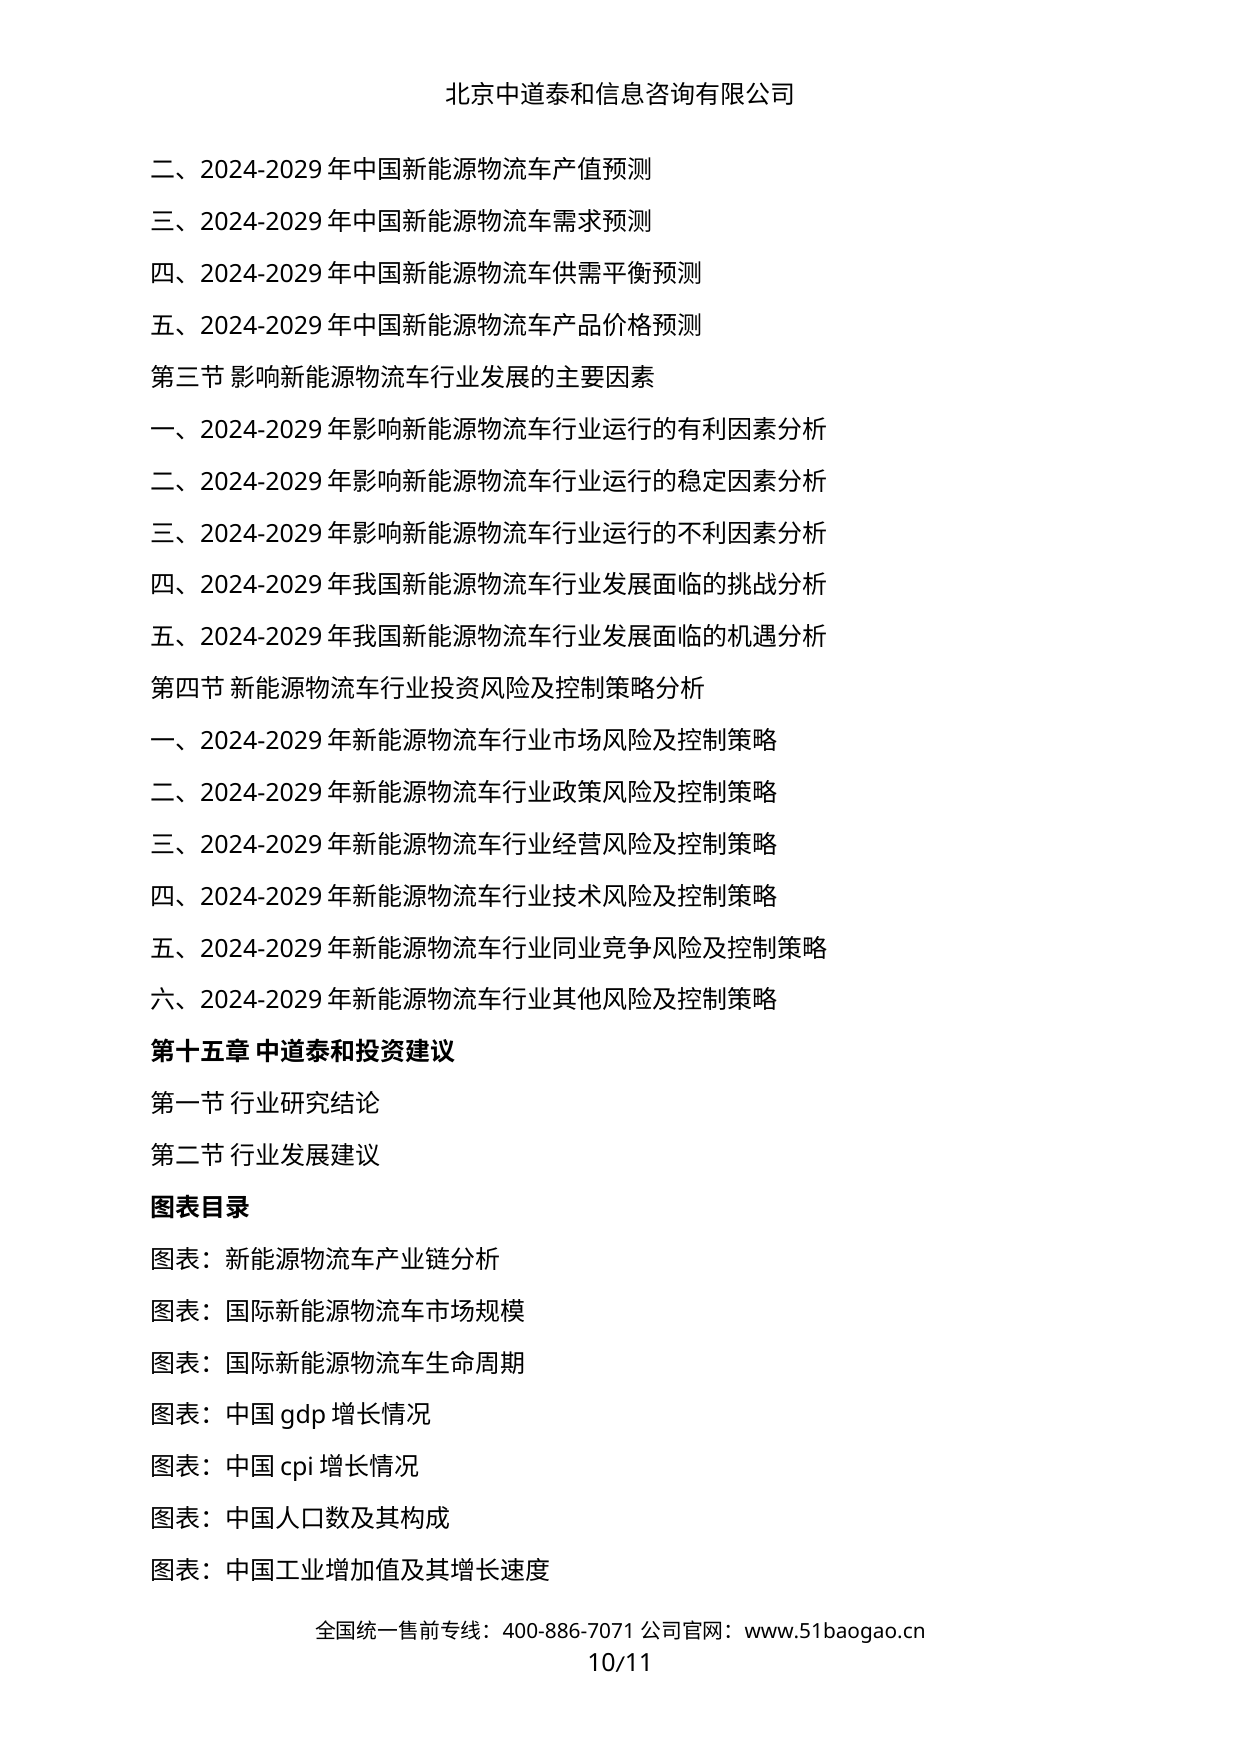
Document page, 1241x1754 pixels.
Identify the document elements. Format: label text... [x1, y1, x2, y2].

text 图表：国际新能源物流车市场规模 [150, 1291, 1090, 1327]
text 图表目录 [150, 1187, 1090, 1224]
text 二、2024-2029年新能源物流车行业政策风险及控制策略 [150, 772, 1090, 809]
text 第十五章 中道泰和投资建议 [150, 1032, 1090, 1068]
text 第四节 新能源物流车行业投资风险及控制策略分析 [150, 669, 1090, 705]
text 图表：国际新能源物流车生命周期 [150, 1343, 1090, 1379]
text 第一节 行业研究结论 [150, 1084, 1090, 1120]
text 一、2024-2029年影响新能源物流车行业运行的有利因素分析 [150, 409, 1090, 446]
text 图表：中国人口数及其构成 [150, 1499, 1090, 1535]
text 图表：中国工业增加值及其增长速度 [150, 1551, 1090, 1587]
text 三、2024-2029年中国新能源物流车需求预测 [150, 202, 1090, 238]
text 二、2024-2029年中国新能源物流车产值预测 [150, 150, 1090, 186]
text 四、2024-2029年中国新能源物流车供需平衡预测 [150, 254, 1090, 290]
text 图表：中国gdp增长情况 [150, 1395, 1090, 1431]
text 四、2024-2029年我国新能源物流车行业发展面临的挑战分析 [150, 565, 1090, 601]
text 二、2024-2029年影响新能源物流车行业运行的稳定因素分析 [150, 461, 1090, 497]
text 图表：新能源物流车产业链分析 [150, 1239, 1090, 1276]
text 五、2024-2029年新能源物流车行业同业竞争风险及控制策略 [150, 928, 1090, 964]
text 五、2024-2029年中国新能源物流车产品价格预测 [150, 306, 1090, 342]
text 三、2024-2029年新能源物流车行业经营风险及控制策略 [150, 824, 1090, 861]
text 第三节 影响新能源物流车行业发展的主要因素 [150, 357, 1090, 394]
text 三、2024-2029年影响新能源物流车行业运行的不利因素分析 [150, 513, 1090, 549]
text 一、2024-2029年新能源物流车行业市场风险及控制策略 [150, 721, 1090, 757]
text 六、2024-2029年新能源物流车行业其他风险及控制策略 [150, 980, 1090, 1016]
text 第二节 行业发展建议 [150, 1136, 1090, 1172]
text 四、2024-2029年新能源物流车行业技术风险及控制策略 [150, 876, 1090, 912]
text 图表：中国cpi增长情况 [150, 1447, 1090, 1483]
text 五、2024-2029年我国新能源物流车行业发展面临的机遇分析 [150, 617, 1090, 653]
